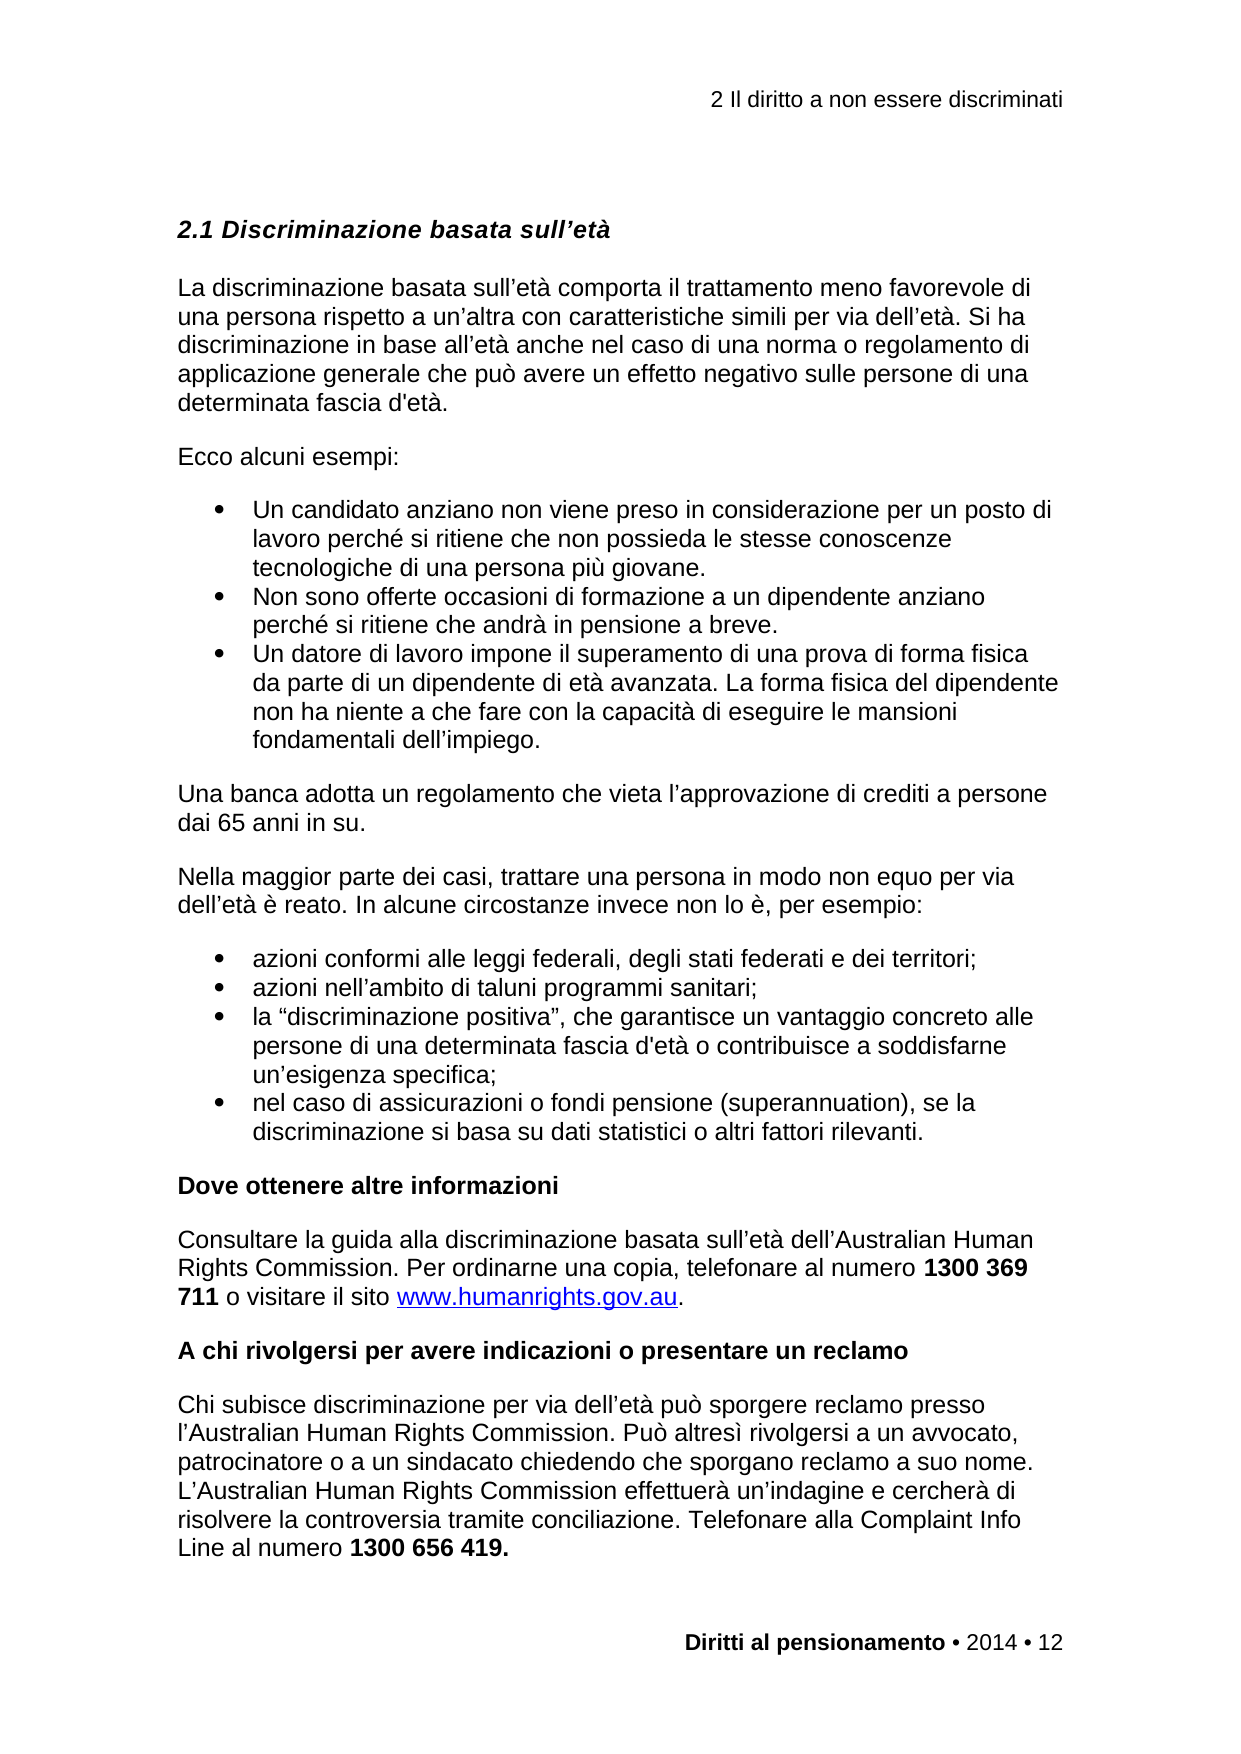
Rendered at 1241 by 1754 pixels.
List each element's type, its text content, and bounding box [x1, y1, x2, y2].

text Ecco alcuni esempi: [177, 441, 1063, 470]
list azioni nell’ambito di taluni programmi sanitari; [215, 973, 1063, 1002]
text Nella maggior parte dei casi, trattare una persona in modo non equo per via dell’età è reato. In alcune circostanze invece non lo è, per esempio: [177, 862, 1063, 919]
list nel caso di assicurazioni o fondi pensione (superannuation), se la discriminazione si basa su dati statistici o altri fattori rilevanti. [215, 1088, 1063, 1146]
list Un datore di lavoro impone il superamento di una prova di forma fisica da parte di un dipendente di età avanzata. La forma fisica del dipendente non ha niente a che fare con la capacità di eseguire le mansioni fondamentali dell’impiego. [215, 639, 1063, 754]
text Consultare la guida alla discriminazione basata sull’età dell’Australian Human Rights Commission. Per ordinarne una copia, telefonare al numero 1300 369 711 o visitare il sito www.humanrights.gov.au. [177, 1225, 1063, 1311]
list la “discriminazione positiva”, che garantisce un vantaggio concreto alle persone di una determinata fascia d'età o contribuisce a soddisfarne un’esigenza specifica; [215, 1002, 1063, 1088]
text Dove ottenere altre informazioni [177, 1171, 1063, 1200]
list Un candidato anziano non viene preso in considerazione per un posto di lavoro perché si ritiene che non possieda le stesse conoscenze tecnologiche di una persona più giovane. [215, 495, 1063, 582]
list Non sono offerte occasioni di formazione a un dipendente anziano perché si ritiene che andrà in pensione a breve. [215, 582, 1063, 639]
text La discriminazione basata sull’età comporta il trattamento meno favorevole di una persona rispetto a un’altra con caratteristiche simili per via dell’età. Si ha discriminazione in base all’età anche nel caso di una norma o regolamento di applicazione generale che può avere un effetto negativo sulle persone di una determinata fascia d'età. [177, 273, 1063, 416]
text A chi rivolgersi per avere indicazioni o presentare un reclamo [177, 1336, 1063, 1365]
text Chi subisce discriminazione per via dell’età può sporgere reclamo presso l’Australian Human Rights Commission. Può altresì rivolgersi a un avvocato, patrocinatore o a un sindacato chiedendo che sporgano reclamo a suo nome. L’Australian Human Rights Commission effettuerà un’indagine e cercherà di risolvere la controversia tramite conciliazione. Telefonare alla Complaint Info Line al numero 1300 656 419. [177, 1390, 1063, 1562]
list azioni conformi alle leggi federali, degli stati federati e dei territori; [215, 944, 1063, 973]
text Una banca adotta un regolamento che vieta l’approvazione di crediti a persone dai 65 anni in su. [177, 779, 1063, 837]
subtitle Discriminazione basata sull’età [177, 215, 1063, 243]
